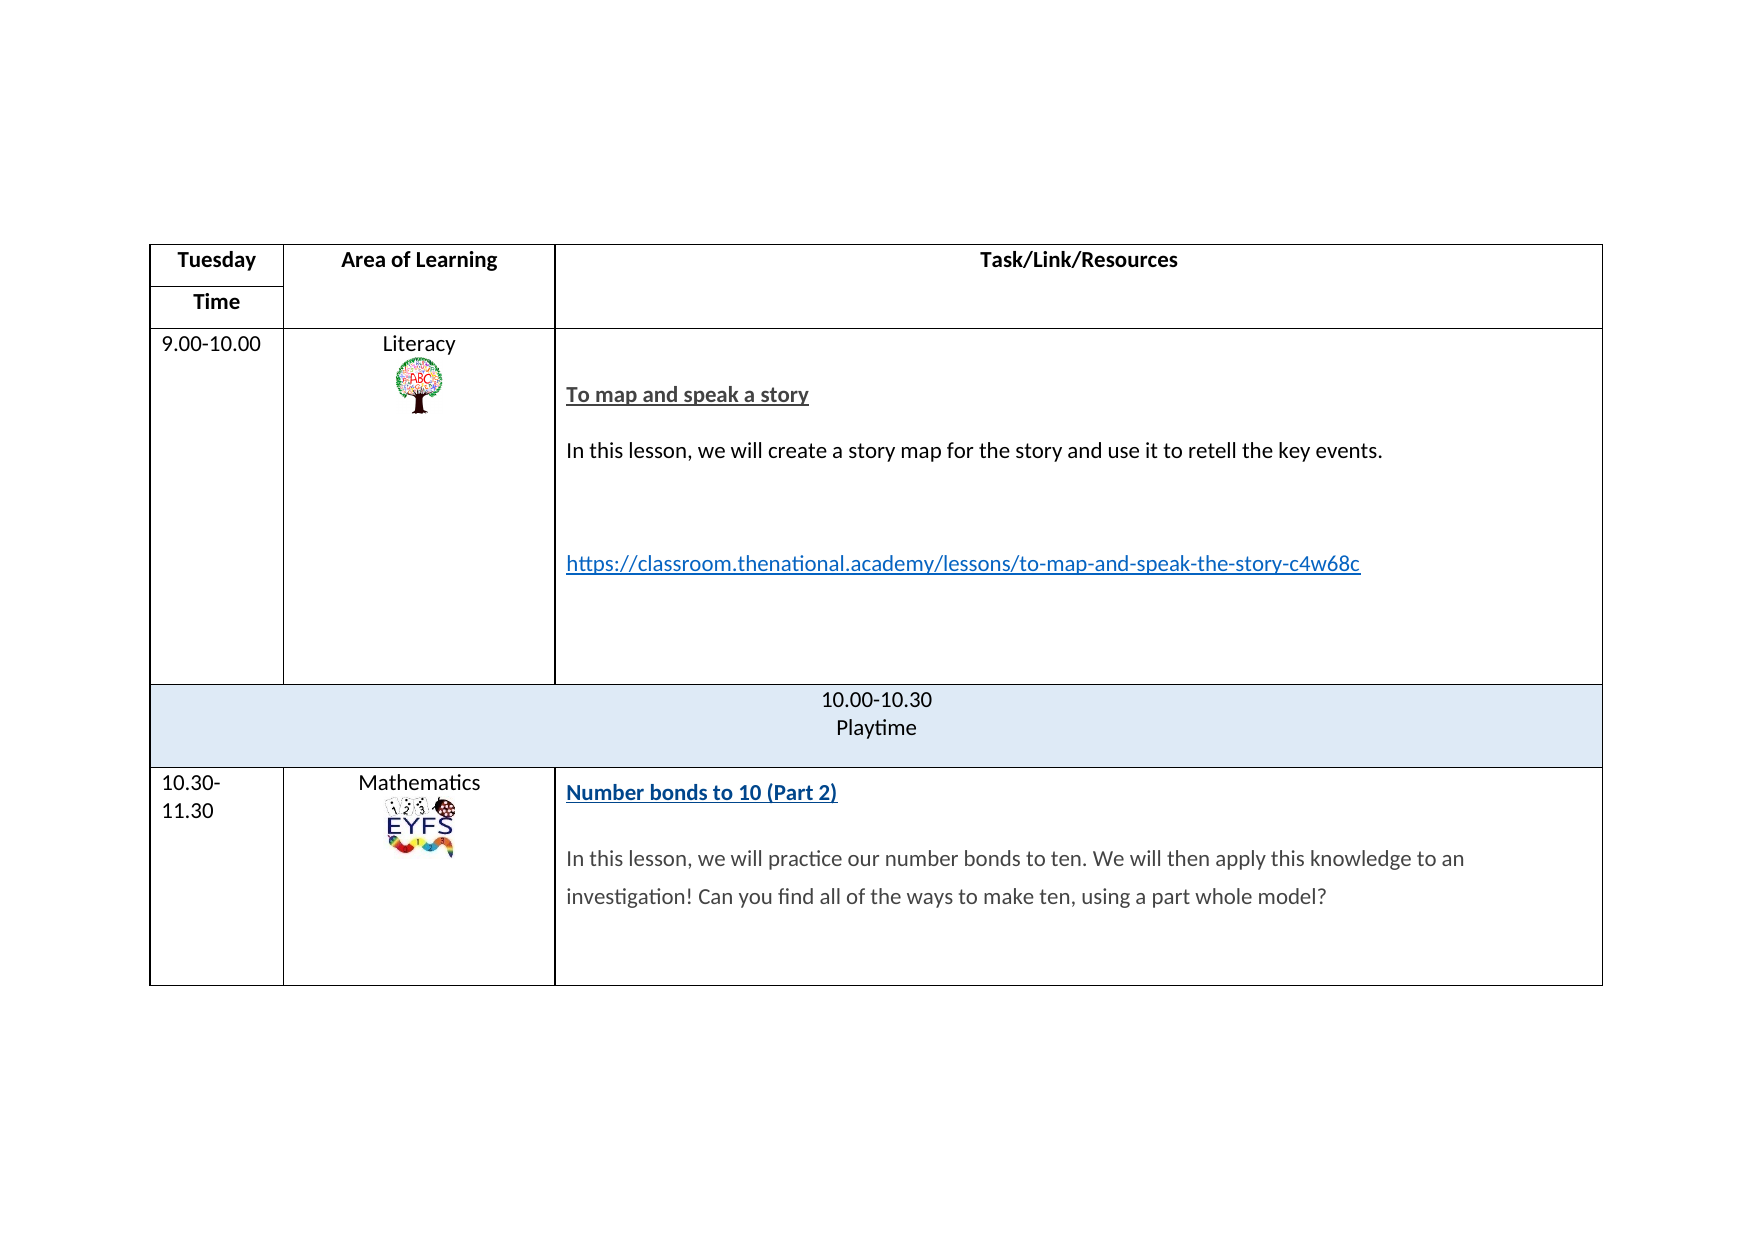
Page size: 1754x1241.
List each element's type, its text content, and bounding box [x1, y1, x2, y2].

table_cell Time [151, 287, 283, 328]
table_cell 10.30-11.30 [151, 768, 283, 985]
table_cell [556, 768, 1602, 985]
table_header Task/Link/Resources [556, 245, 1602, 328]
table_cell 9.00-10.00 [151, 329, 283, 684]
table_cell Mathematics [284, 768, 554, 985]
picture [395, 357, 443, 414]
picture [383, 796, 455, 859]
table_cell Literacy [284, 329, 554, 684]
table_cell 10.00-10.30 Playtime [151, 685, 1602, 767]
table_header Tuesday [151, 245, 283, 286]
table_header Area of Learning [284, 245, 554, 328]
table_cell To map and speak a story In this lesson, we will create a story map for the story and use it to retell the key events. https://classroom.thenational.academy/lessons/to-map-and-speak-the-story-c4w68c [556, 329, 1602, 684]
